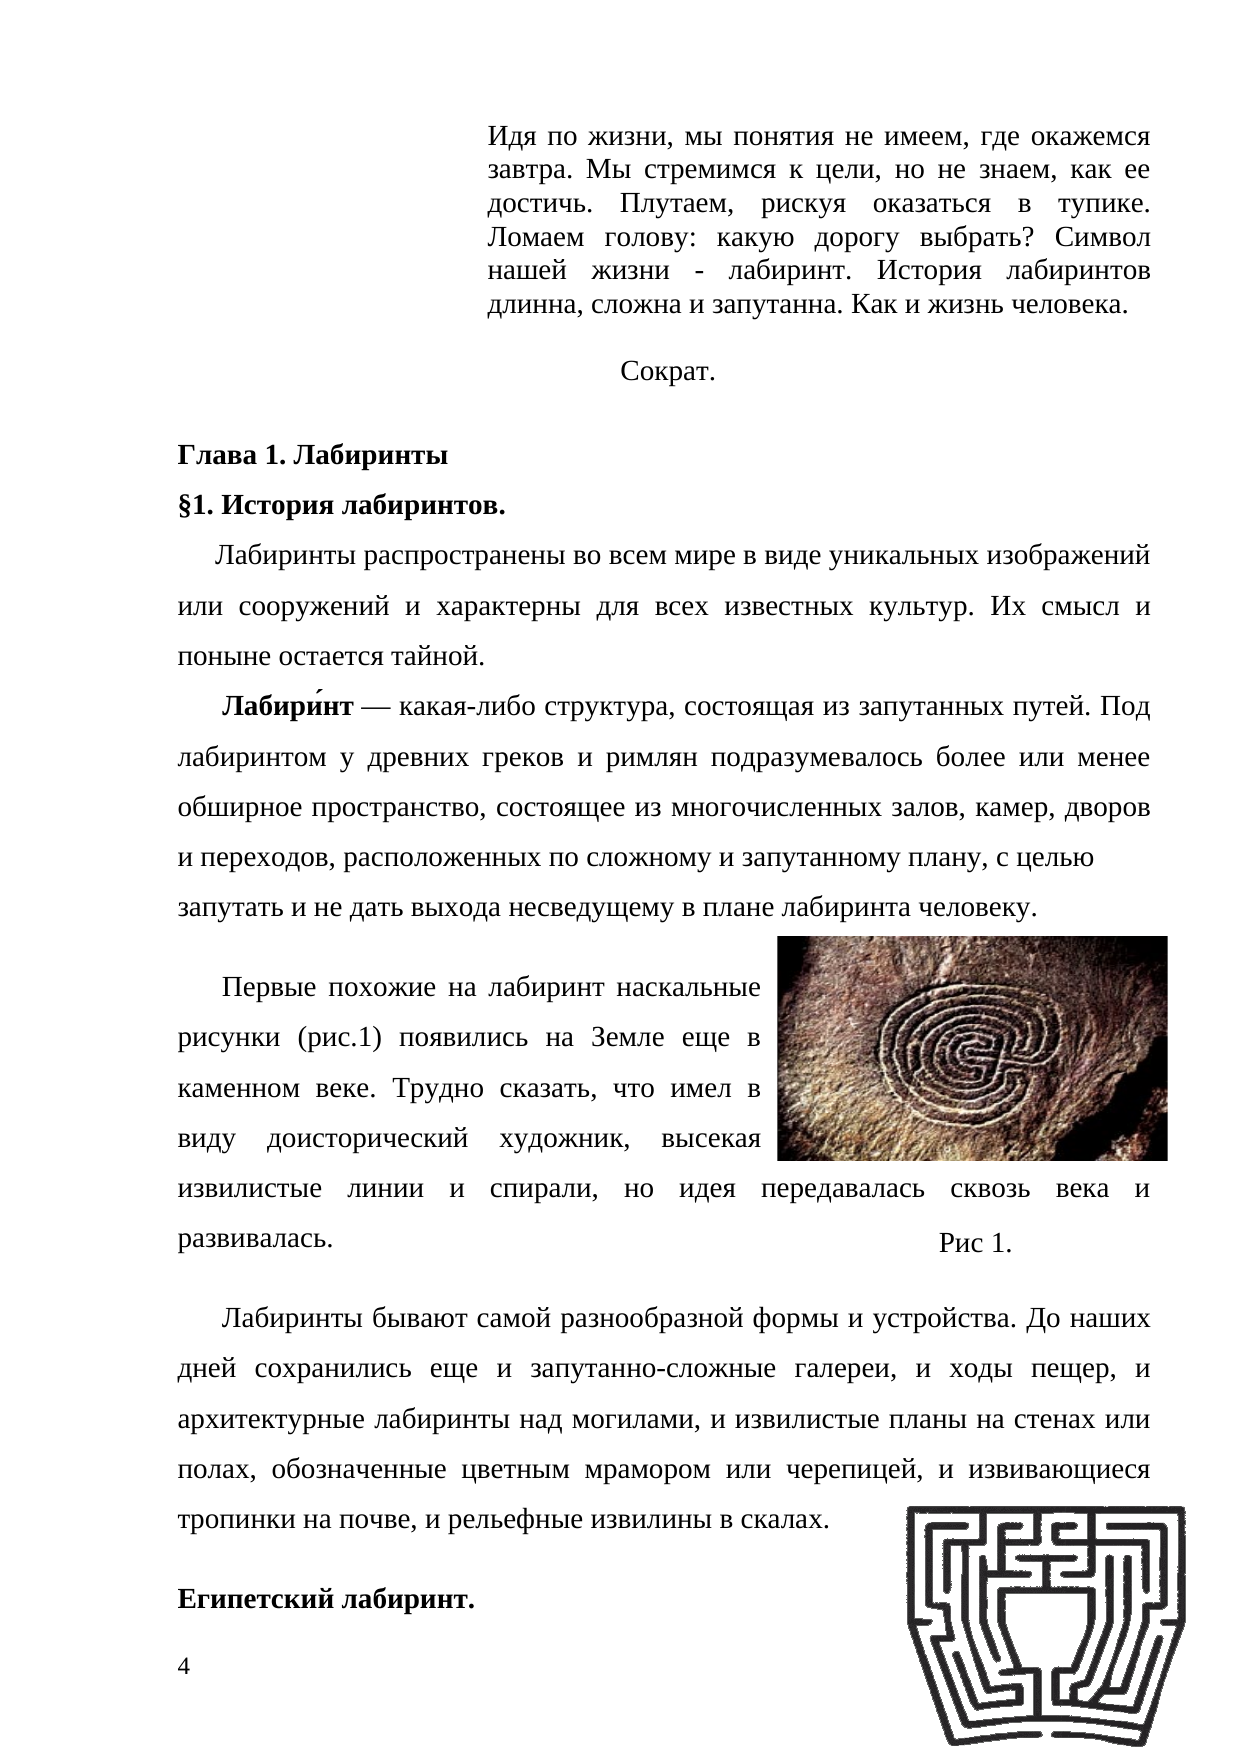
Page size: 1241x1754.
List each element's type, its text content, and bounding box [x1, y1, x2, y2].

text Идя по жизни, мы понятия не имеем, где окажемся завтра. Мы стремимся к цели, но не знаем, как ее достичь. Плутаем, рискуя оказаться в тупике. Ломаем голову: какую дорогу выбрать? Символ нашей жизни - лабиринт. История лабиринтов длинна, сложна и запутанна. Как и жизнь человека. [487, 118, 1152, 319]
text Лабири́нт — какая-либо структура, состоящая из запутанных путей. Под лабиринтом у древних греков и римлян подразумевалось более или менее обширное пространство, состоящее из многочисленных залов, камер, дворов и переходов, расположенных по сложному и запутанному плану, с целью [177, 688, 1152, 873]
text Сократ. [620, 353, 1152, 386]
text Лабиринты бывают самой разнообразной формы и устройства. До наших дней сохранились еще и запутанно-сложные галереи, и ходы пещер, и архитектурные лабиринты над могилами, и извилистые планы на стенах или полах, обозначенные цветным мрамором или черепицей, и извивающиеся тропинки на почве, и рельефные извилины в скалах. [177, 1300, 1152, 1535]
picture [897, 1499, 1198, 1754]
text запутать и не дать выхода несведущему в плане лабиринта человеку. [177, 889, 1152, 923]
text Египетский лабиринт. [177, 1581, 1152, 1614]
text §1. История лабиринтов. [177, 487, 1152, 521]
text Лабиринты распространены во всем мире в виде уникальных изображений или сооружений и характерны для всех известных культур. Их смысл и поныне остается тайной. [177, 537, 1152, 672]
text Глава 1. Лабиринты [177, 437, 1152, 470]
picture [777, 936, 1168, 1161]
